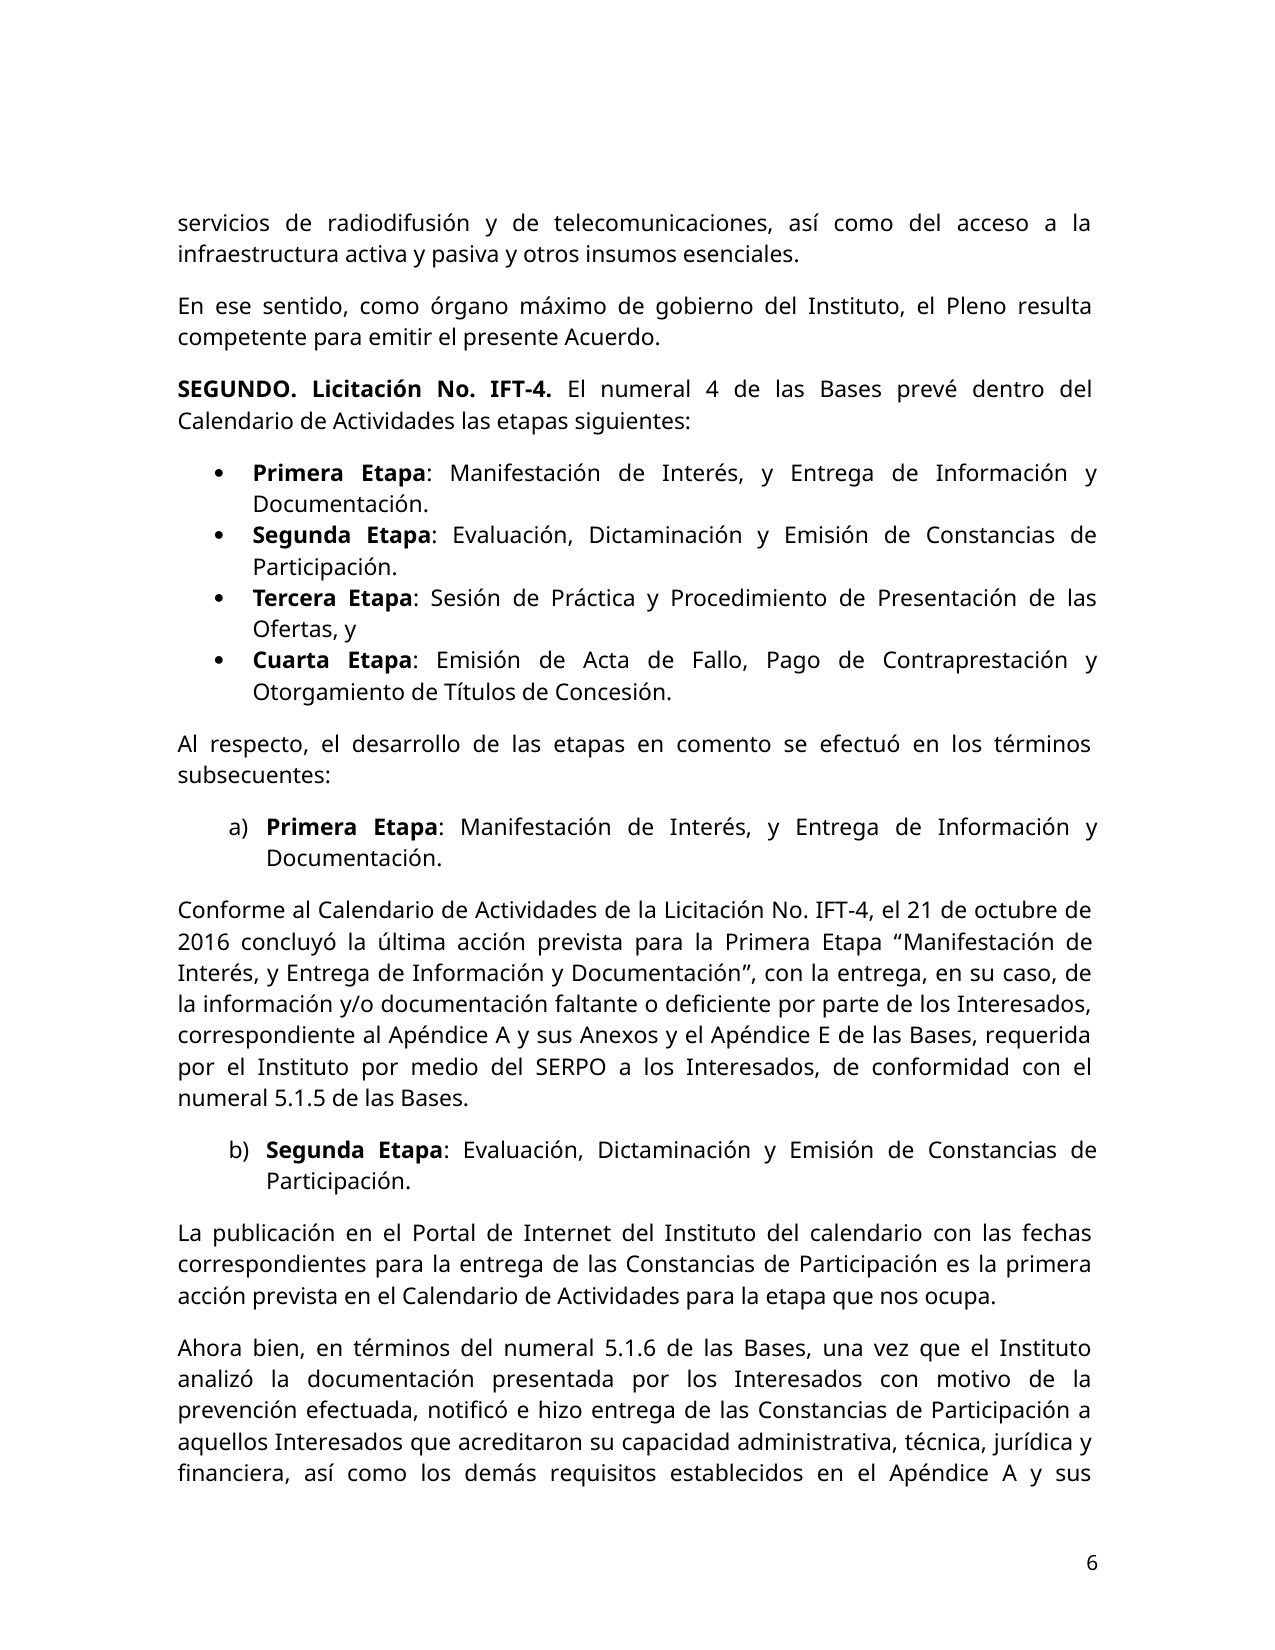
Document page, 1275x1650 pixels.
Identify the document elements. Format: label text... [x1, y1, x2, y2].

list Segunda Etapa: Evaluación, Dictaminación y Emisión de Constancias de Participación. [215, 519, 1098, 582]
list Cuarta Etapa: Emisión de Acta de Fallo, Pago de Contraprestación y Otorgamiento de Títulos de Concesión. [215, 644, 1098, 707]
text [177, 1332, 1093, 1488]
text Al respecto, el desarrollo de las etapas en comento se efectuó en los términos subsecuentes: [177, 728, 1093, 790]
list Segunda Etapa: Evaluación, Dictaminación y Emisión de Constancias de Participación. [228, 1134, 1098, 1196]
text La publicación en el Portal de Internet del Instituto del calendario con las fechas correspondientes para la entrega de las Constancias de Participación es la primera acción prevista en el Calendario de Actividades para la etapa que nos ocupa. [177, 1217, 1092, 1311]
text SEGUNDO. Licitación No. IFT-4. El numeral 4 de las Bases prevé dentro del Calendario de Actividades las etapas siguientes: [177, 373, 1093, 436]
list Primera Etapa: Manifestación de Interés, y Entrega de Información y Documentación. [228, 811, 1098, 873]
list Primera Etapa: Manifestación de Interés, y Entrega de Información y Documentación. [215, 457, 1098, 519]
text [177, 207, 1093, 269]
text En ese sentido, como órgano máximo de gobierno del Instituto, el Pleno resulta competente para emitir el presente Acuerdo. [177, 290, 1093, 353]
list Tercera Etapa: Sesión de Práctica y Procedimiento de Presentación de las Ofertas, y [215, 582, 1098, 644]
text Conforme al Calendario de Actividades de la Licitación No. IFT-4, el 21 de octubre de 2016 concluyó la última acción prevista para la Primera Etapa “Manifestación de Interés, y Entrega de Información y Documentación”, con la entrega, en su caso, de la información y/o documentación faltante o deficiente por parte de los Interesados, correspondiente al Apéndice A y sus Anexos y el Apéndice E de las Bases, requerida por el Instituto por medio del SERPO a los Interesados, de conformidad con el numeral 5.1.5 de las Bases. [177, 894, 1093, 1113]
